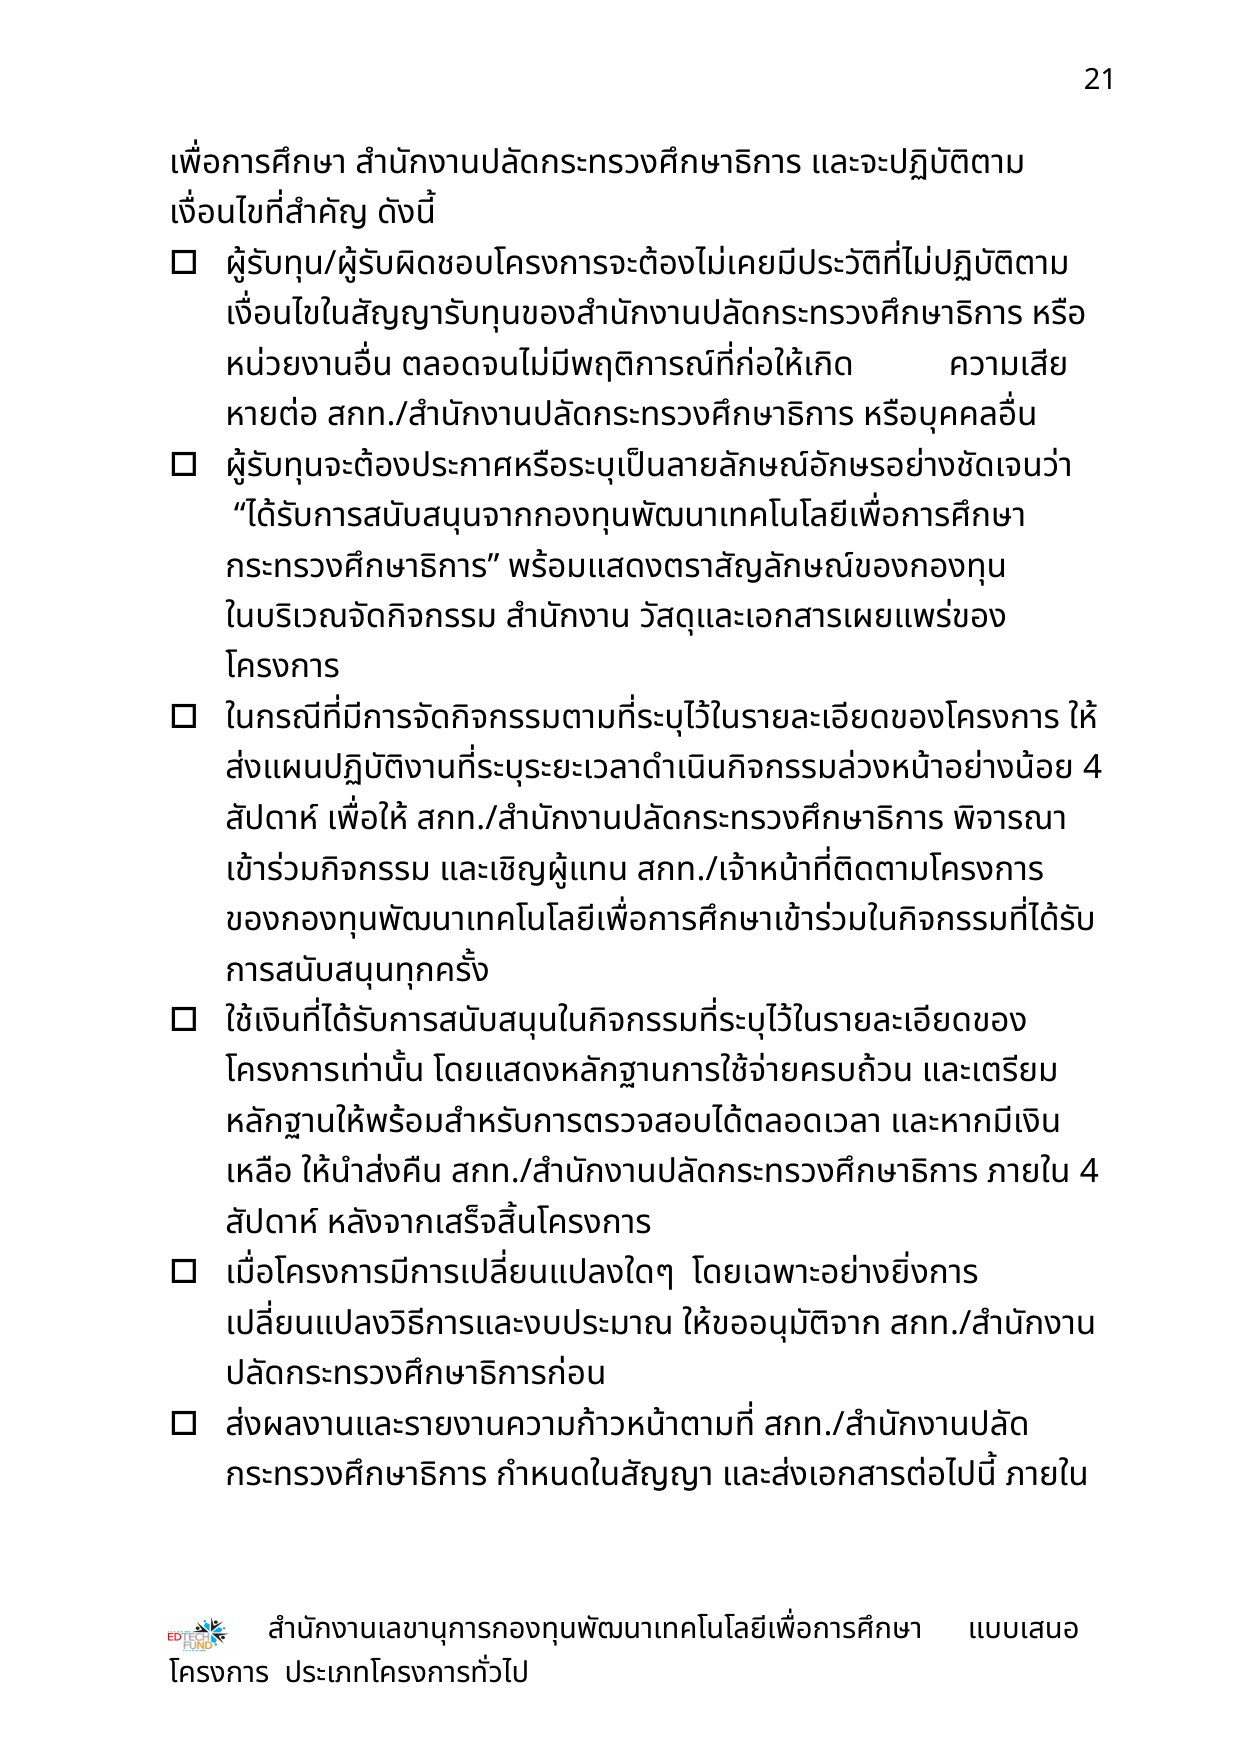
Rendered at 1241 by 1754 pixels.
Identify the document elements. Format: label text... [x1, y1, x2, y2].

list ใช้เงินที่ได้รับการสนับสนุนในกิจกรรมที่ระบุไว้ในรายละเอียดของโครงการเท่านั้น โดยแสดงหลักฐานการใช้จ่ายครบถ้วน และเตรียมหลักฐานให้พร้อมสำหรับการตรวจสอบได้ตลอดเวลา และหากมีเงินเหลือ ให้นำส่งคืน สกท./สำนักงานปลัดกระทรวงศึกษาธิการ ภายใน 4 สัปดาห์ หลังจากเสร็จสิ้นโครงการ [169, 996, 1107, 1248]
list เมื่อโครงการมีการเปลี่ยนแปลงใดๆ โดยเฉพาะอย่างยิ่งการเปลี่ยนแปลงวิธีการและงบประมาณ ให้ขออนุมัติจาก สกท./สำนักงานปลัดกระทรวงศึกษาธิการก่อน [169, 1248, 1107, 1400]
list ผู้รับทุน/ผู้รับผิดชอบโครงการจะต้องไม่เคยมีประวัติที่ไม่ปฏิบัติตามเงื่อนไขในสัญญารับทุนของสำนักงานปลัดกระทรวงศึกษาธิการ หรือหน่วยงานอื่น ตลอดจนไม่มีพฤติการณ์ที่ก่อให้เกิด ความเสียหายต่อ สกท./สำนักงานปลัดกระทรวงศึกษาธิการ หรือบุคคลอื่น [169, 239, 1107, 441]
list ในกรณีที่มีการจัดกิจกรรมตามที่ระบุไว้ในรายละเอียดของโครงการ ให้ส่งแผนปฏิบัติงานที่ระบุระยะเวลาดำเนินกิจกรรมล่วงหน้าอย่างน้อย 4 สัปดาห์ เพื่อให้ สกท./สำนักงานปลัดกระทรวงศึกษาธิการ พิจารณาเข้าร่วมกิจกรรม และเชิญผู้แทน สกท./เจ้าหน้าที่ติดตามโครงการของกองทุนพัฒนาเทคโนโลยีเพื่อการศึกษาเข้าร่วมในกิจกรรมที่ได้รับการสนับสนุนทุกครั้ง [169, 693, 1107, 996]
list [169, 1400, 1107, 1501]
picture [160, 1615, 234, 1656]
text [169, 138, 1107, 239]
list ผู้รับทุนจะต้องประกาศหรือระบุเป็นลายลักษณ์อักษรอย่างชัดเจนว่า “ได้รับการสนับสนุนจากกองทุนพัฒนาเทคโนโลยีเพื่อการศึกษา กระทรวงศึกษาธิการ” พร้อมแสดงตราสัญลักษณ์ของกองทุน ในบริเวณจัดกิจกรรม สำนักงาน วัสดุและเอกสารเผยแพร่ของโครงการ [169, 441, 1107, 693]
